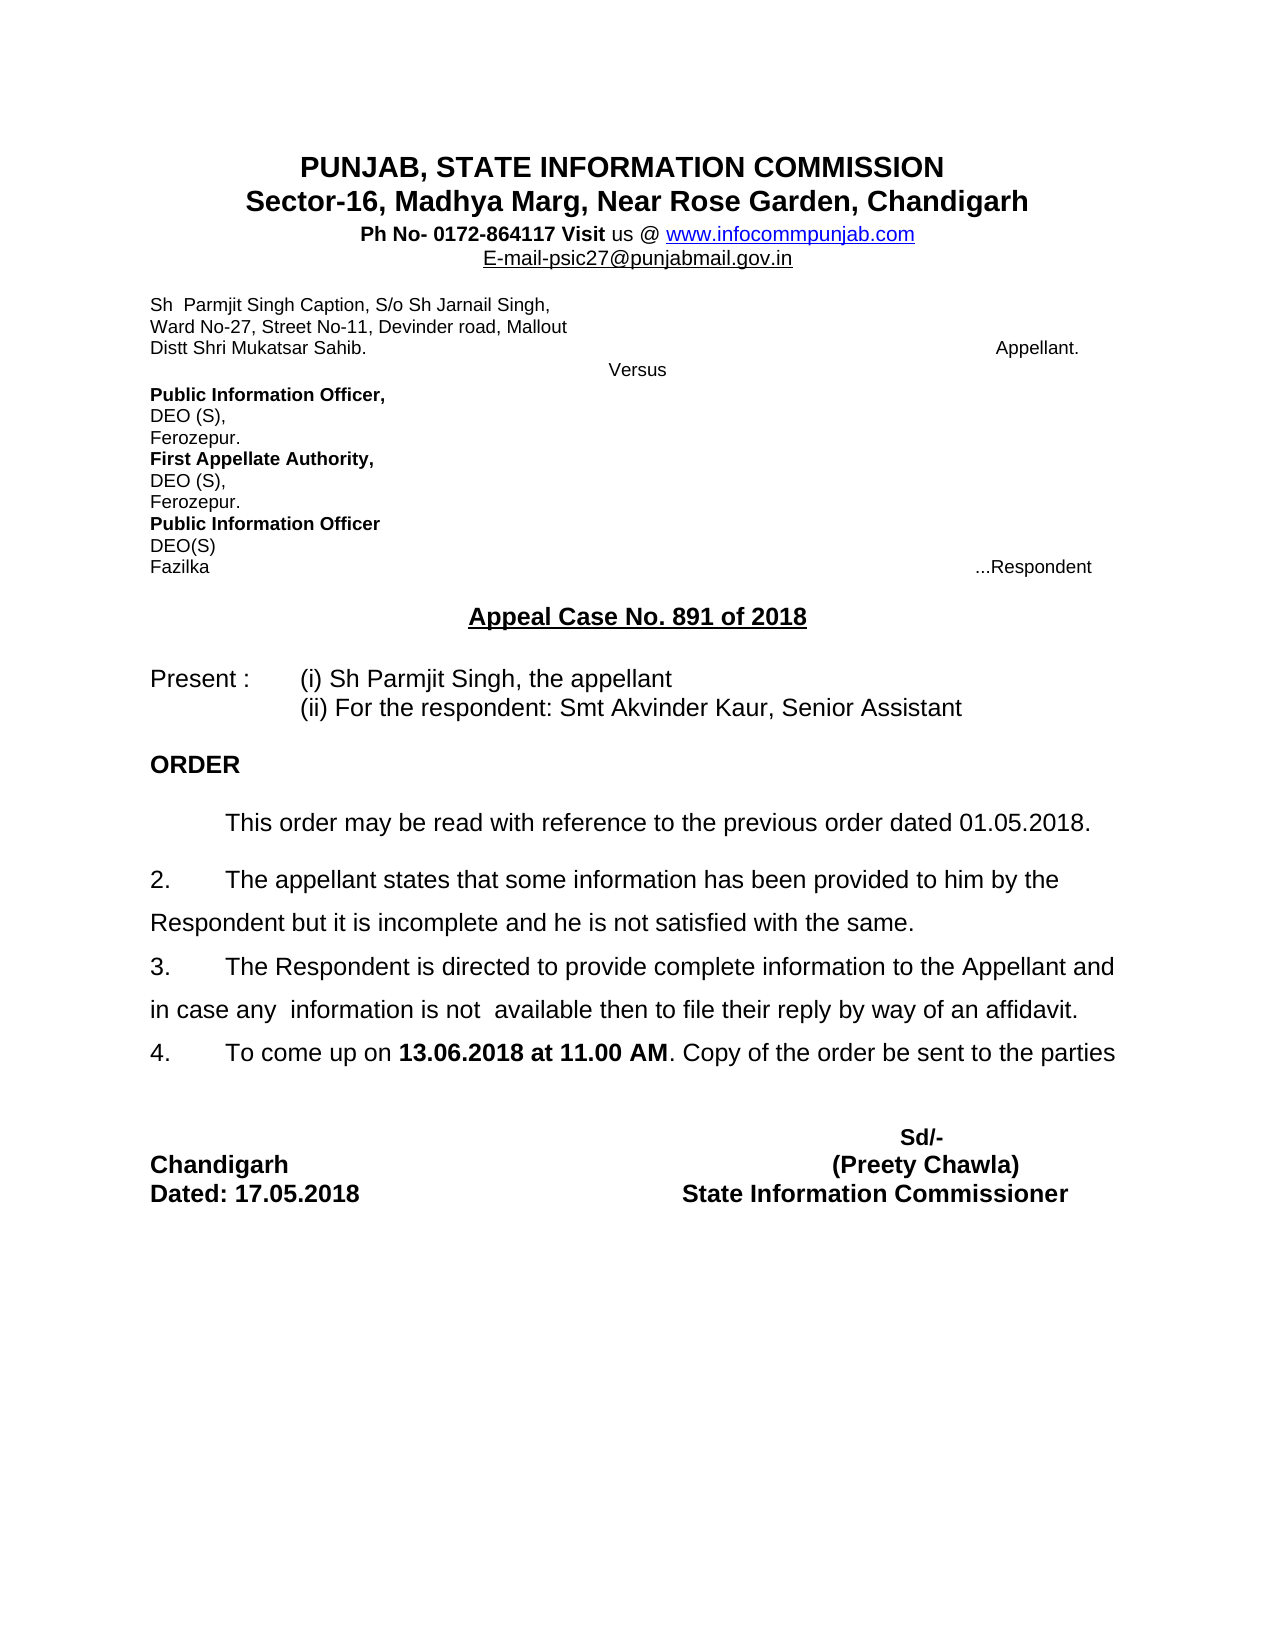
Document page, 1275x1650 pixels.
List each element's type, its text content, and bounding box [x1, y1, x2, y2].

text This order may be read with reference to the previous order dated 01.05.2018. [150, 808, 1125, 837]
text Dated: 17.05.2018 State Information Commissioner [150, 1179, 1125, 1208]
text DEO (S), [150, 470, 1125, 491]
text First Appellate Authority, [150, 448, 1125, 470]
text 2. The appellant states that some information has been provided to him by the Respondent but it is incomplete and he is not satisfied with the same. [150, 865, 1125, 937]
text Public Information Officer, [150, 383, 1125, 405]
text Ferozepur. [150, 491, 1125, 513]
text Sh Parmjit Singh Caption, S/o Sh Jarnail Singh, [150, 294, 1125, 316]
text 4. To come up on 13.06.2018 at 11.00 AM. Copy of the order be sent to the parties [150, 1038, 1125, 1067]
text Ferozepur. [150, 427, 1125, 448]
text Ph No- 0172-864117 Visit us @ www.infocommpunjab.com [150, 222, 1125, 246]
text Ward No-27, Street No-11, Devinder road, Mallout [150, 316, 1125, 337]
text E-mail-psic27@punjabmail.gov.in [150, 246, 1125, 270]
text 3. The Respondent is directed to provide complete information to the Appellant and in case any information is not available then to file their reply by way of an affidavit. [150, 952, 1125, 1023]
text PUNJAB, STATE INFORMATION COMMISSION [225, 150, 1125, 183]
text Public Information Officer [150, 513, 1125, 534]
text Distt Shri Mukatsar Sahib. Appellant. [150, 337, 1125, 359]
text Chandigarh (Preety Chawla) [150, 1150, 1125, 1179]
text (ii) For the respondent: Smt Akvinder Kaur, Senior Assistant [150, 693, 1125, 722]
text Sector-16, Madhya Marg, Near Rose Garden, Chandigarh [150, 183, 1125, 217]
text DEO (S), [150, 405, 1125, 427]
text ORDER [150, 750, 1125, 779]
text Fazilka ...Respondent [150, 556, 1125, 577]
text Sd/- [150, 1124, 1125, 1150]
text Appeal Case No. 891 of 2018 [150, 602, 1125, 631]
text DEO(S) [150, 534, 1125, 556]
text Present : (i) Sh Parmjit Singh, the appellant [150, 664, 1125, 693]
text Versus [150, 359, 1125, 380]
